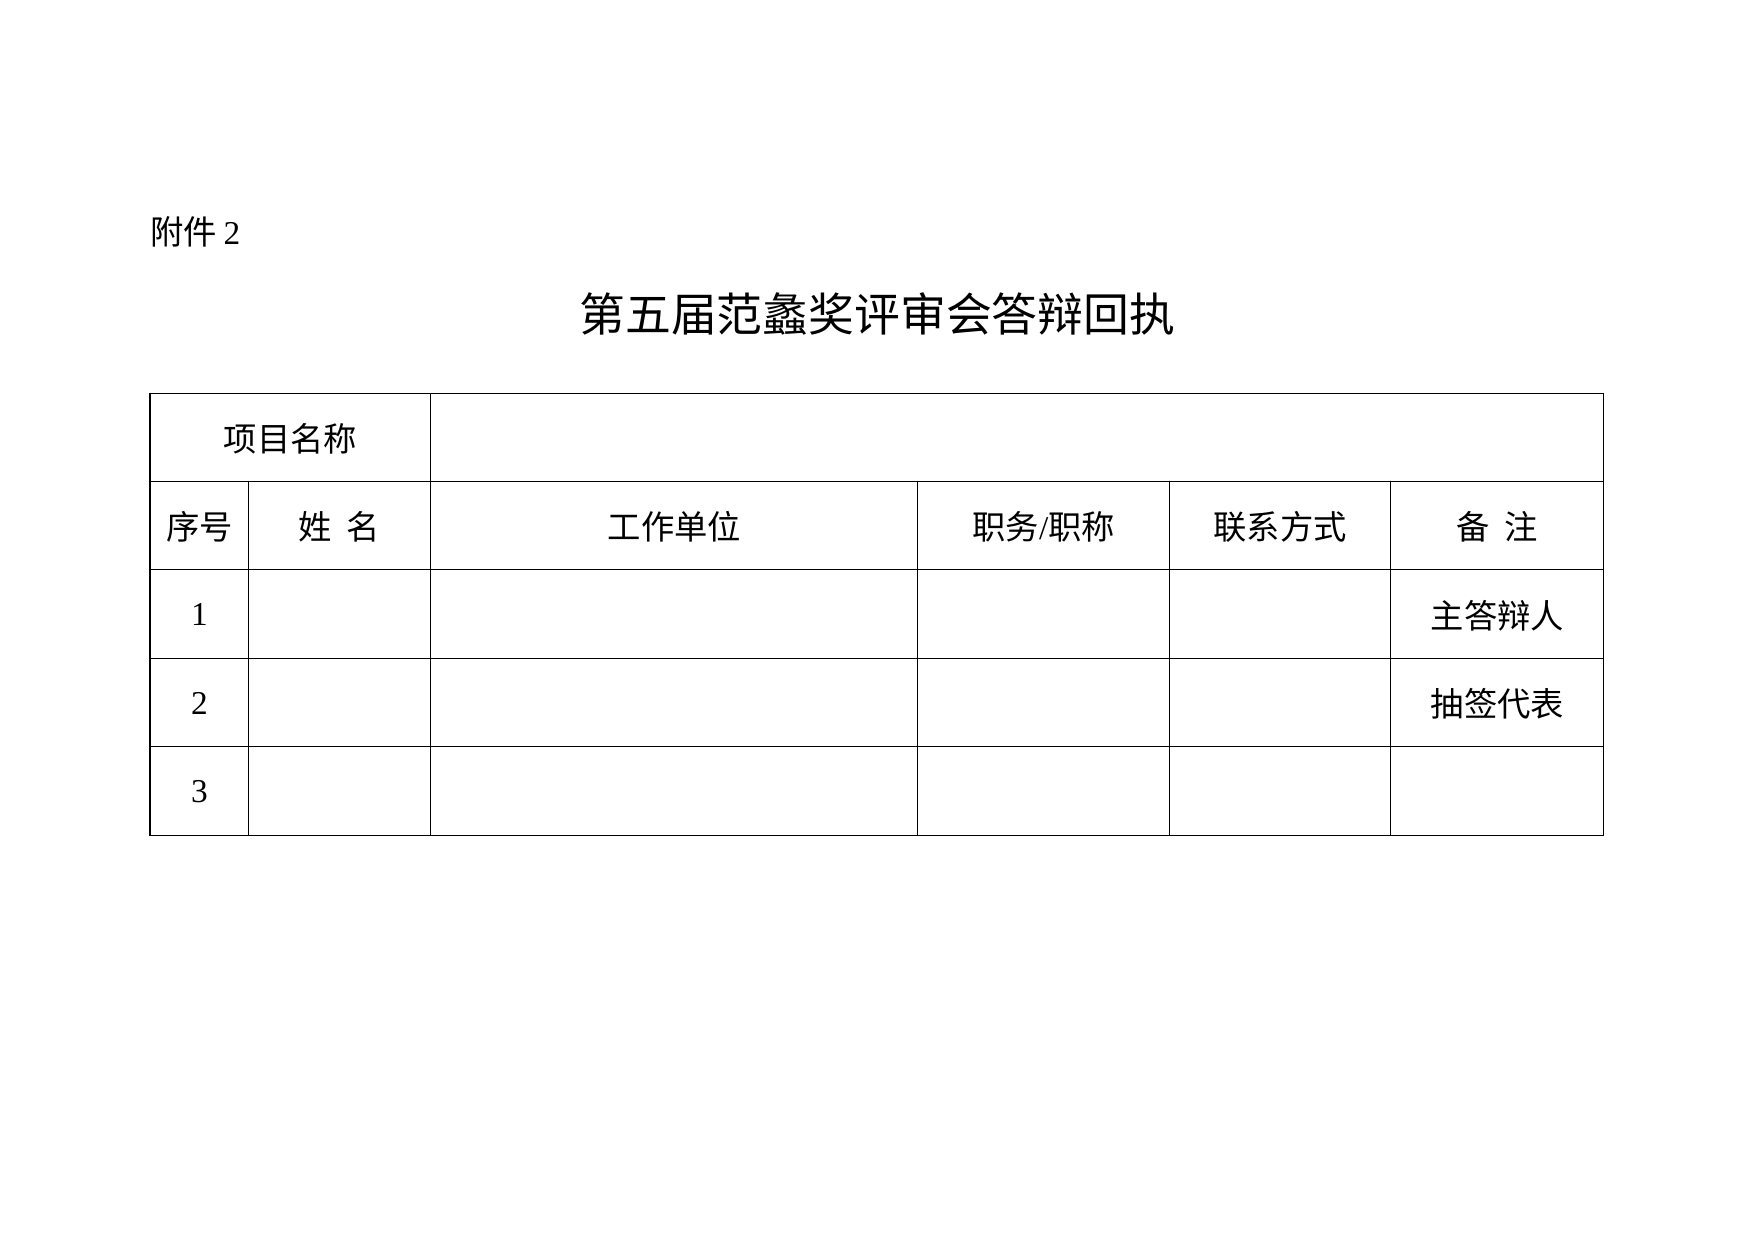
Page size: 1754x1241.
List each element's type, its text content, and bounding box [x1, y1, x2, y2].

table_cell 备 注 [1391, 482, 1603, 569]
table_cell [1391, 747, 1603, 835]
table_cell [431, 659, 917, 746]
table_cell 抽签代表 [1391, 659, 1603, 746]
table_cell [918, 659, 1169, 746]
table_cell 2 [151, 659, 248, 746]
table_cell [1170, 747, 1390, 835]
table_cell 工作单位 [431, 482, 917, 569]
table_header [431, 394, 1603, 481]
table_cell [918, 570, 1169, 658]
table_cell [1170, 659, 1390, 746]
table_cell 主答辩人 [1391, 570, 1603, 658]
table_cell 联系方式 [1170, 482, 1390, 569]
table_cell [1170, 570, 1390, 658]
table_cell 职务/职称 [918, 482, 1169, 569]
table_cell 3 [151, 747, 248, 835]
table_cell 序号 [151, 482, 248, 569]
table_cell [918, 747, 1169, 835]
table_cell [431, 570, 917, 658]
table_cell 1 [151, 570, 248, 658]
text 附件2 [150, 198, 1604, 263]
table_cell [249, 747, 430, 835]
table_cell [249, 570, 430, 658]
table_cell [249, 659, 430, 746]
text 第五届范蠡奖评审会答辩回执 [150, 263, 1604, 360]
table_header 项目名称 [151, 394, 430, 481]
table_cell 姓 名 [249, 482, 430, 569]
table_cell [431, 747, 917, 835]
